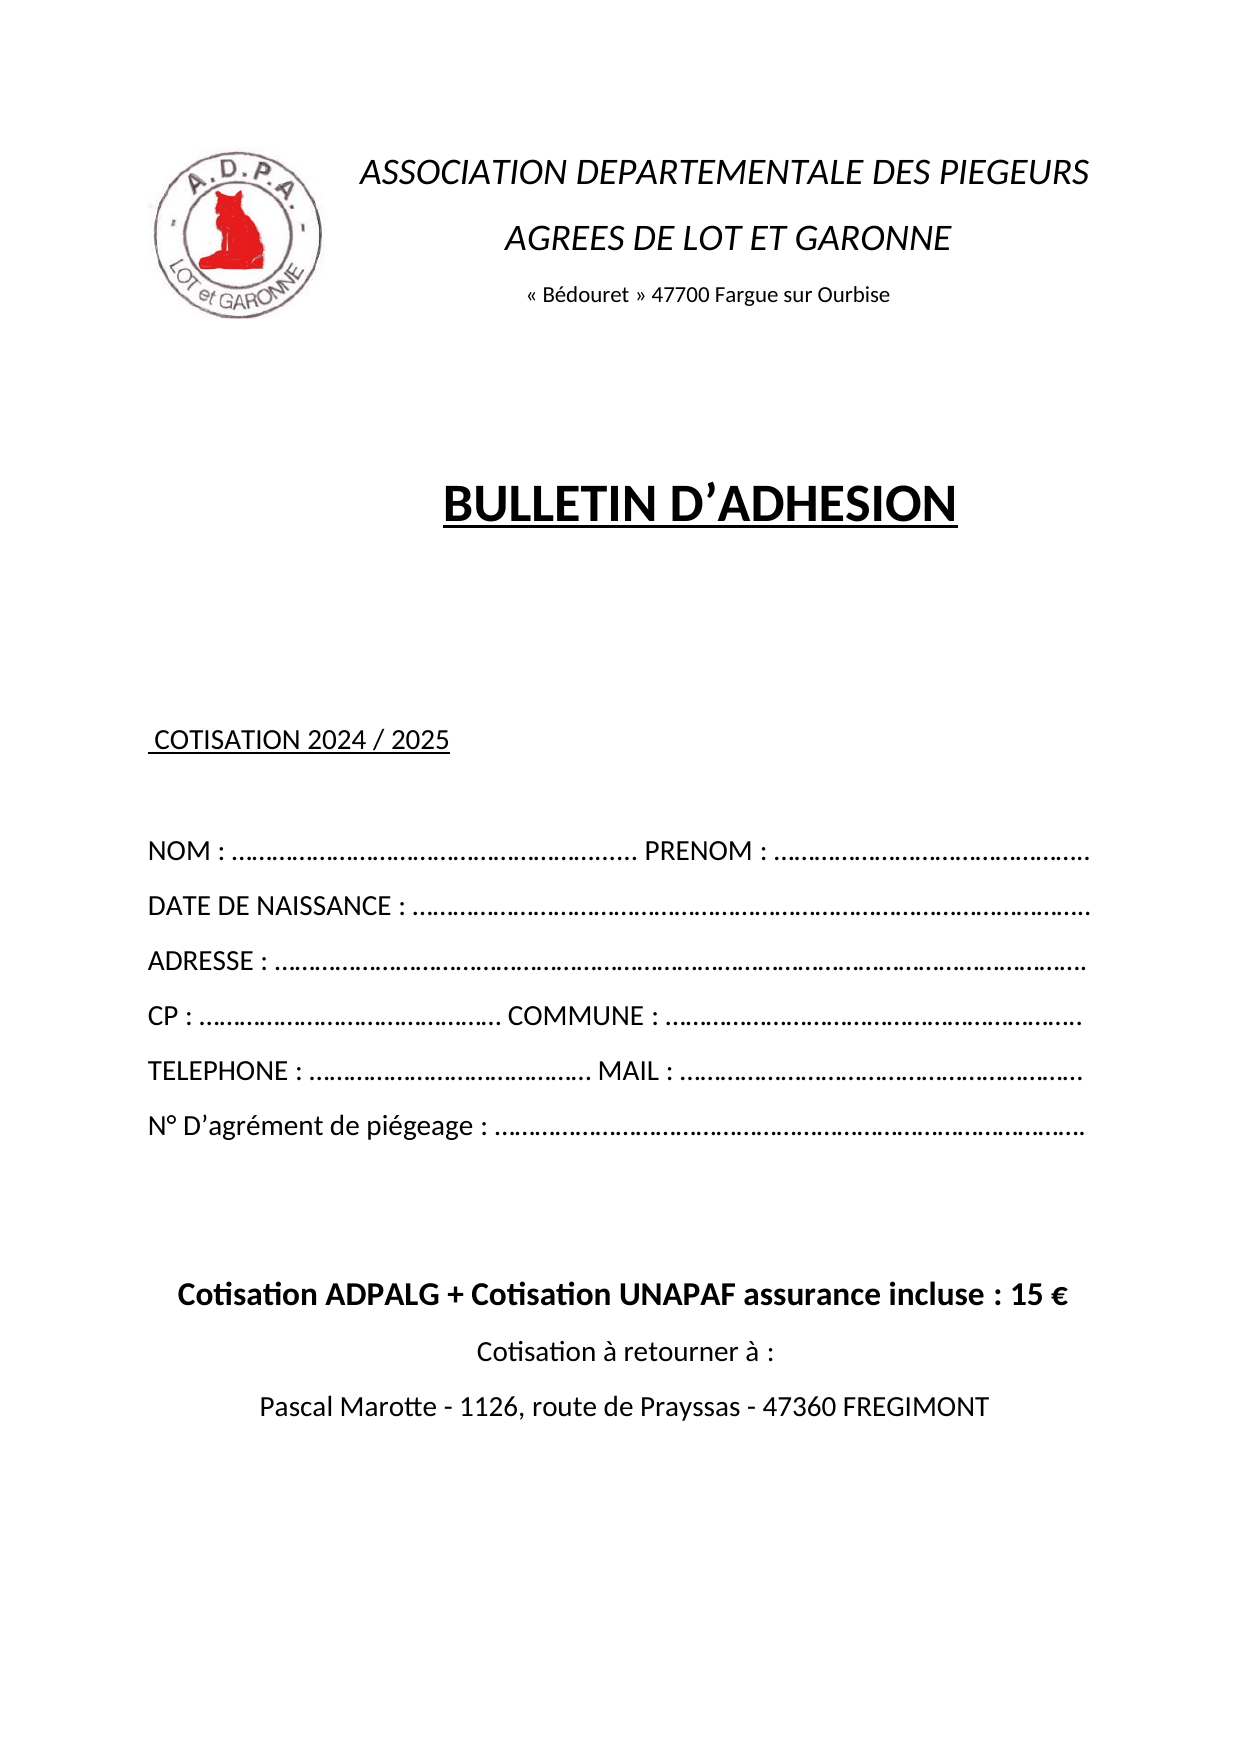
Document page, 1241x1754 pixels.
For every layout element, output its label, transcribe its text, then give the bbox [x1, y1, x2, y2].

text NOM : ………………………………………………...... PRENOM : ……………………………………….. [148, 832, 1093, 867]
text N° D’agrément de piégeage : ……………………………………………………………………………. [148, 1107, 1093, 1143]
text Cotisation à retourner à : [148, 1333, 1093, 1369]
text DATE DE NAISSANCE : ……………………………………………………………………………………….. [148, 887, 1093, 922]
text Pascal Marotte - 1126, route de Prayssas - 47360 FREGIMONT [148, 1388, 1093, 1424]
text Cotisation ADPALG + Cotisation UNAPAF assurance incluse : 15 € [148, 1272, 1093, 1313]
text ADRESSE : …………………………………………………………………………………………………………. [148, 942, 1093, 977]
text « Bédouret » 47700 Fargue sur Ourbise [326, 280, 1093, 308]
text ASSOCIATION DEPARTEMENTALE DES PIEGEURS [326, 148, 1093, 193]
text BULLETIN D’ADHESION [148, 468, 1093, 534]
picture [147, 147, 326, 319]
text CP : ……………………………………… COMMUNE : …………………………………………………….. [148, 997, 1093, 1033]
text COTISATION 2024 / 2025 [148, 721, 1093, 757]
text AGREES DE LOT ET GARONNE [326, 214, 1093, 259]
text TELEPHONE : …………………………………… MAIL : …………………………………………………… [148, 1052, 1093, 1088]
